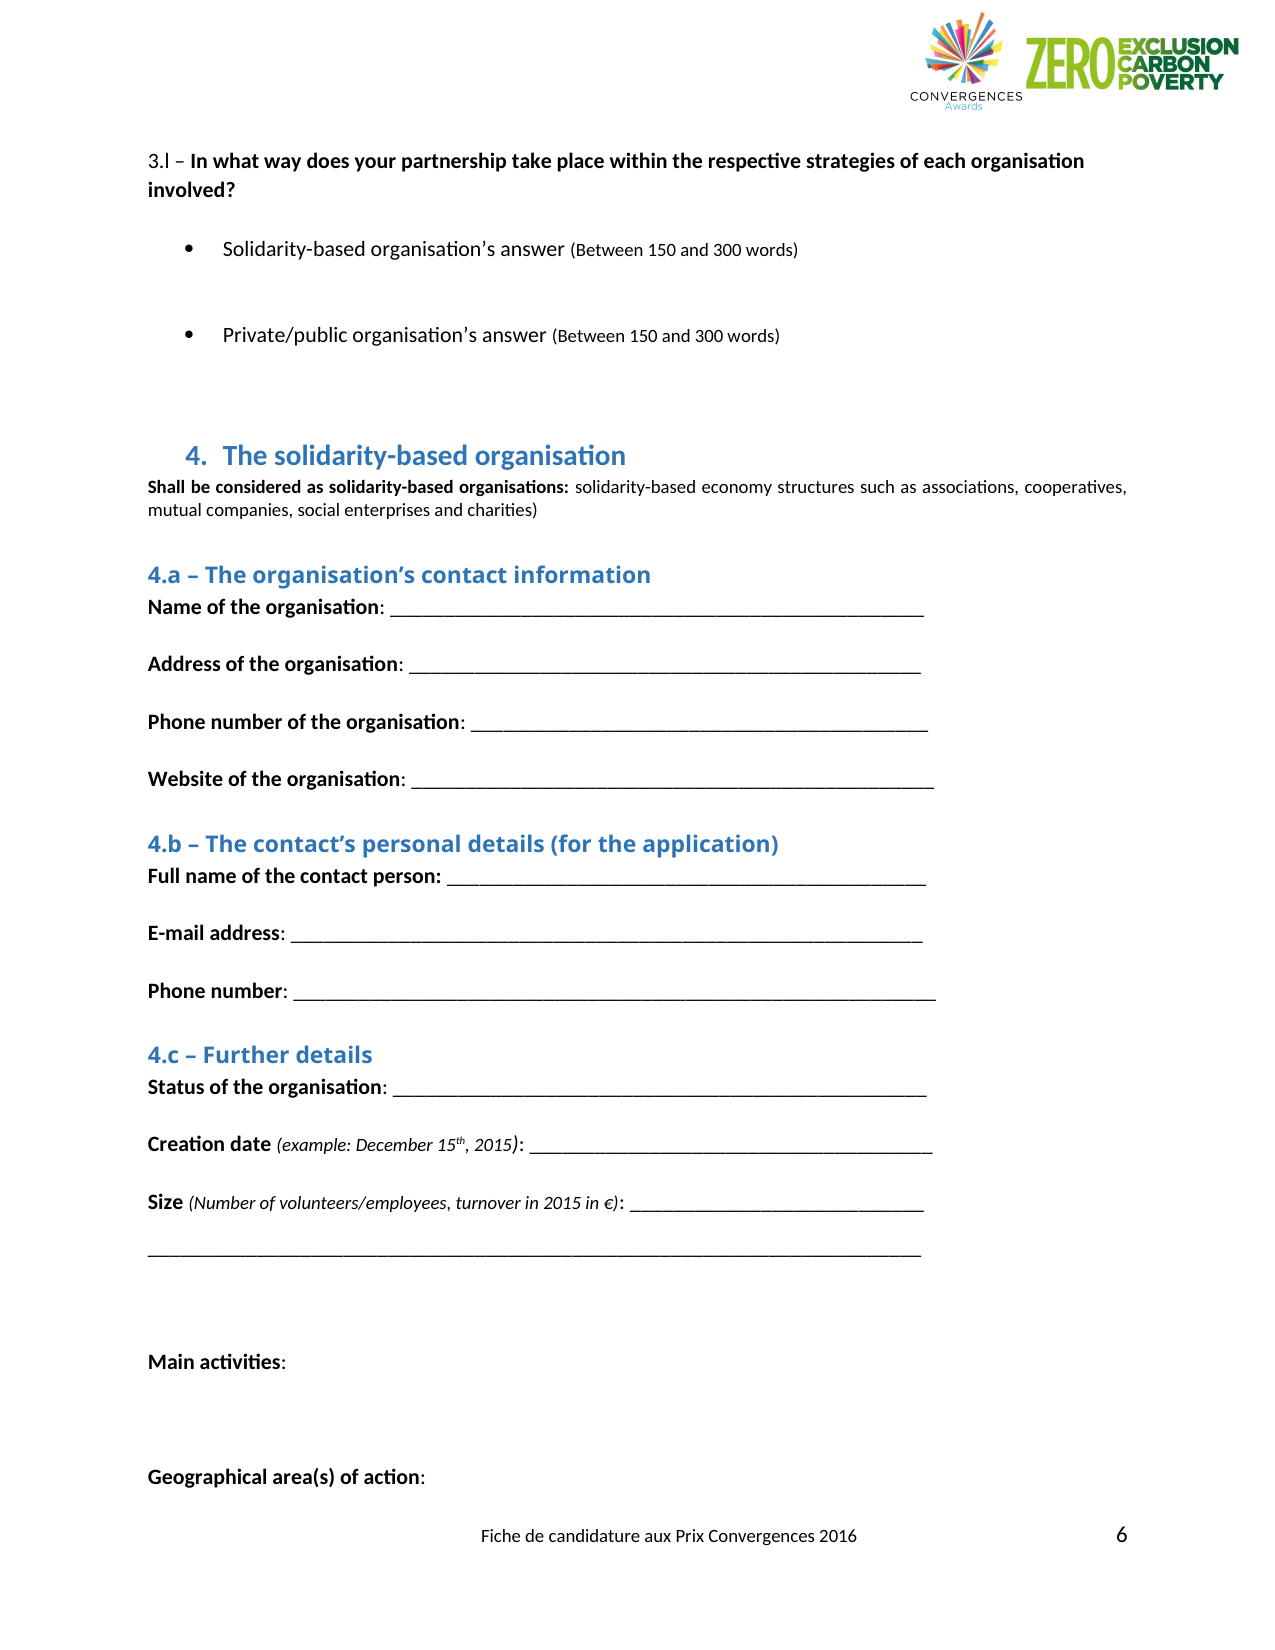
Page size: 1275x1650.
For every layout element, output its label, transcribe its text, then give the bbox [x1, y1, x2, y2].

text Main activities: [148, 1348, 1127, 1375]
text Full name of the contact person: ____________________________________________ [148, 862, 1127, 888]
subtitle The solidarity-based organisation [185, 437, 1127, 472]
text Address of the organisation: _______________________________________________ [148, 651, 1127, 677]
text Status of the organisation: _________________________________________________ [148, 1073, 1127, 1100]
text _______________________________________________________________________ [148, 1233, 1127, 1260]
text 3.l – In what way does your partnership take place within the respective strategies of each organisation involved? [148, 148, 1127, 203]
text Geographical area(s) of action: [148, 1463, 1127, 1490]
list Private/public organisation’s answer (Between 150 and 300 words) [185, 322, 1127, 348]
text Phone number: ___________________________________________________________ [148, 977, 1127, 1003]
text Size (Number of volunteers/employees, turnover in 2015 in €): ___________________________ [148, 1188, 1127, 1215]
text Name of the organisation: _________________________________________________ [148, 593, 1127, 620]
text Phone number of the organisation: __________________________________________ [148, 708, 1127, 735]
text E-mail address: __________________________________________________________ [148, 919, 1127, 946]
picture [904, 0, 1257, 118]
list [185, 235, 1127, 262]
text Creation date (example: December 15th, 2015): _____________________________________ [148, 1131, 1127, 1157]
subtitle 4.c – Further details [148, 1039, 1127, 1071]
subtitle 4.b – The contact’s personal details (for the application) [148, 828, 1127, 859]
text Website of the organisation: ________________________________________________ [148, 766, 1127, 792]
subtitle 4.a – The organisation’s contact information [148, 559, 1127, 591]
text Shall be considered as solidarity-based organisations: solidarity-based economy structures such as associations, cooperatives, mutual companies, social enterprises and charities) [148, 475, 1127, 521]
